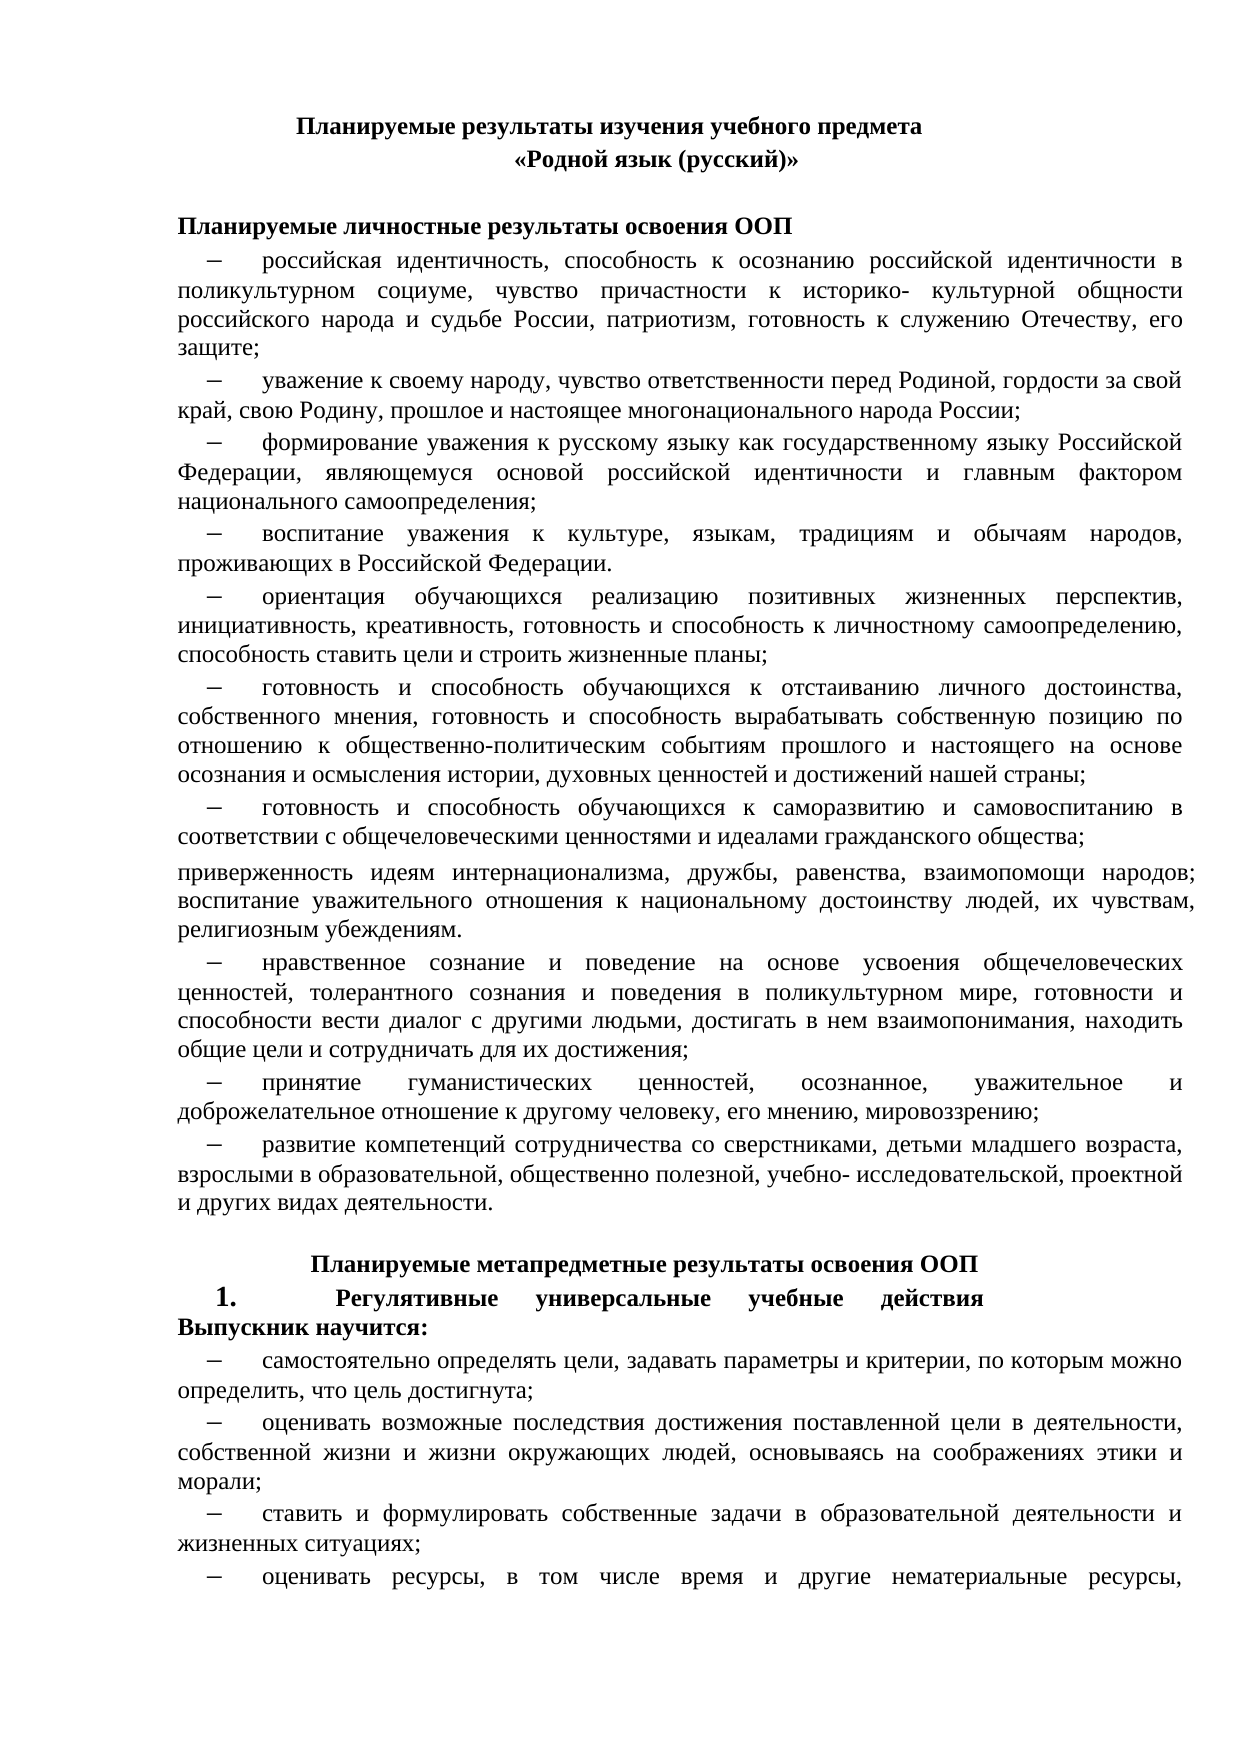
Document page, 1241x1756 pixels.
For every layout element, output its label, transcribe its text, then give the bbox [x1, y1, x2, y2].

list Регулятивные универсальные учебные действия Выпускник научится: [177, 1279, 984, 1341]
list ориентация обучающихся реализацию позитивных жизненных перспектив, инициативность, креативность, готовность и способность к личностному самоопределению, способность ставить цели и строить жизненные планы; [177, 577, 1184, 668]
list развитие компетенций сотрудничества со сверстниками, детьми младшего возраста, взрослыми в образовательной, общественно полезной, учебно- исследовательской, проектной и других видах деятельности. [177, 1125, 1184, 1216]
subtitle Планируемые результаты изучения учебного предмета [296, 107, 1196, 141]
list российская идентичность, способность к осознанию российской идентичности в поликультурном социуме, чувство причастности к историко- культурной общности российского народа и судьбе России, патриотизм, готовность к служению Отечеству, его защите; [177, 241, 1184, 361]
list ставить и формулировать собственные задачи в образовательной деятельности и жизненных ситуациях; [177, 1494, 1183, 1557]
subtitle Планируемые метапредметные результаты освоения ООП [129, 1245, 1196, 1279]
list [177, 1557, 1183, 1590]
list готовность и способность обучающихся к отстаиванию личного достоинства, собственного мнения, готовность и способность вырабатывать собственную позицию по отношению к общественно-политическим событиям прошлого и настоящего на основе осознания и осмысления истории, духовных ценностей и достижений нашей страны; [177, 668, 1183, 788]
text приверженность идеям интернационализма, дружбы, равенства, взаимопомощи народов; воспитание уважительного отношения к национальному достоинству людей, их чувствам, религиозным убеждениям. [177, 857, 1196, 943]
text «Родной язык (русский)» [514, 141, 1196, 174]
list самостоятельно определять цели, задавать параметры и критерии, по которым можно определить, что цель достигнута; [177, 1341, 1183, 1403]
list формирование уважения к русскому языку как государственному языку Российской Федерации, являющемуся основой российской идентичности и главным фактором национального самоопределения; [177, 423, 1184, 514]
list готовность и способность обучающихся к саморазвитию и самовоспитанию в соответствии с общечеловеческими ценностями и идеалами гражданского общества; [177, 788, 1183, 850]
list оценивать возможные последствия достижения поставленной цели в деятельности, собственной жизни и жизни окружающих людей, основываясь на соображениях этики и морали; [177, 1403, 1184, 1494]
list нравственное сознание и поведение на основе усвоения общечеловеческих ценностей, толерантного сознания и поведения в поликультурном мире, готовности и способности вести диалог с другими людьми, достигать в нем взаимопонимания, находить общие цели и сотрудничать для их достижения; [177, 943, 1184, 1063]
list принятие гуманистических ценностей, осознанное, уважительное и доброжелательное отношение к другому человеку, его мнению, мировоззрению; [177, 1063, 1183, 1125]
list уважение к своему народу, чувство ответственности перед Родиной, гордости за свой край, свою Родину, прошлое и настоящее многонационального народа России; [177, 361, 1183, 423]
subtitle Планируемые личностные результаты освоения ООП [177, 208, 1196, 241]
list воспитание уважения к культуре, языкам, традициям и обычаям народов, проживающих в Российской Федерации. [177, 514, 1183, 577]
